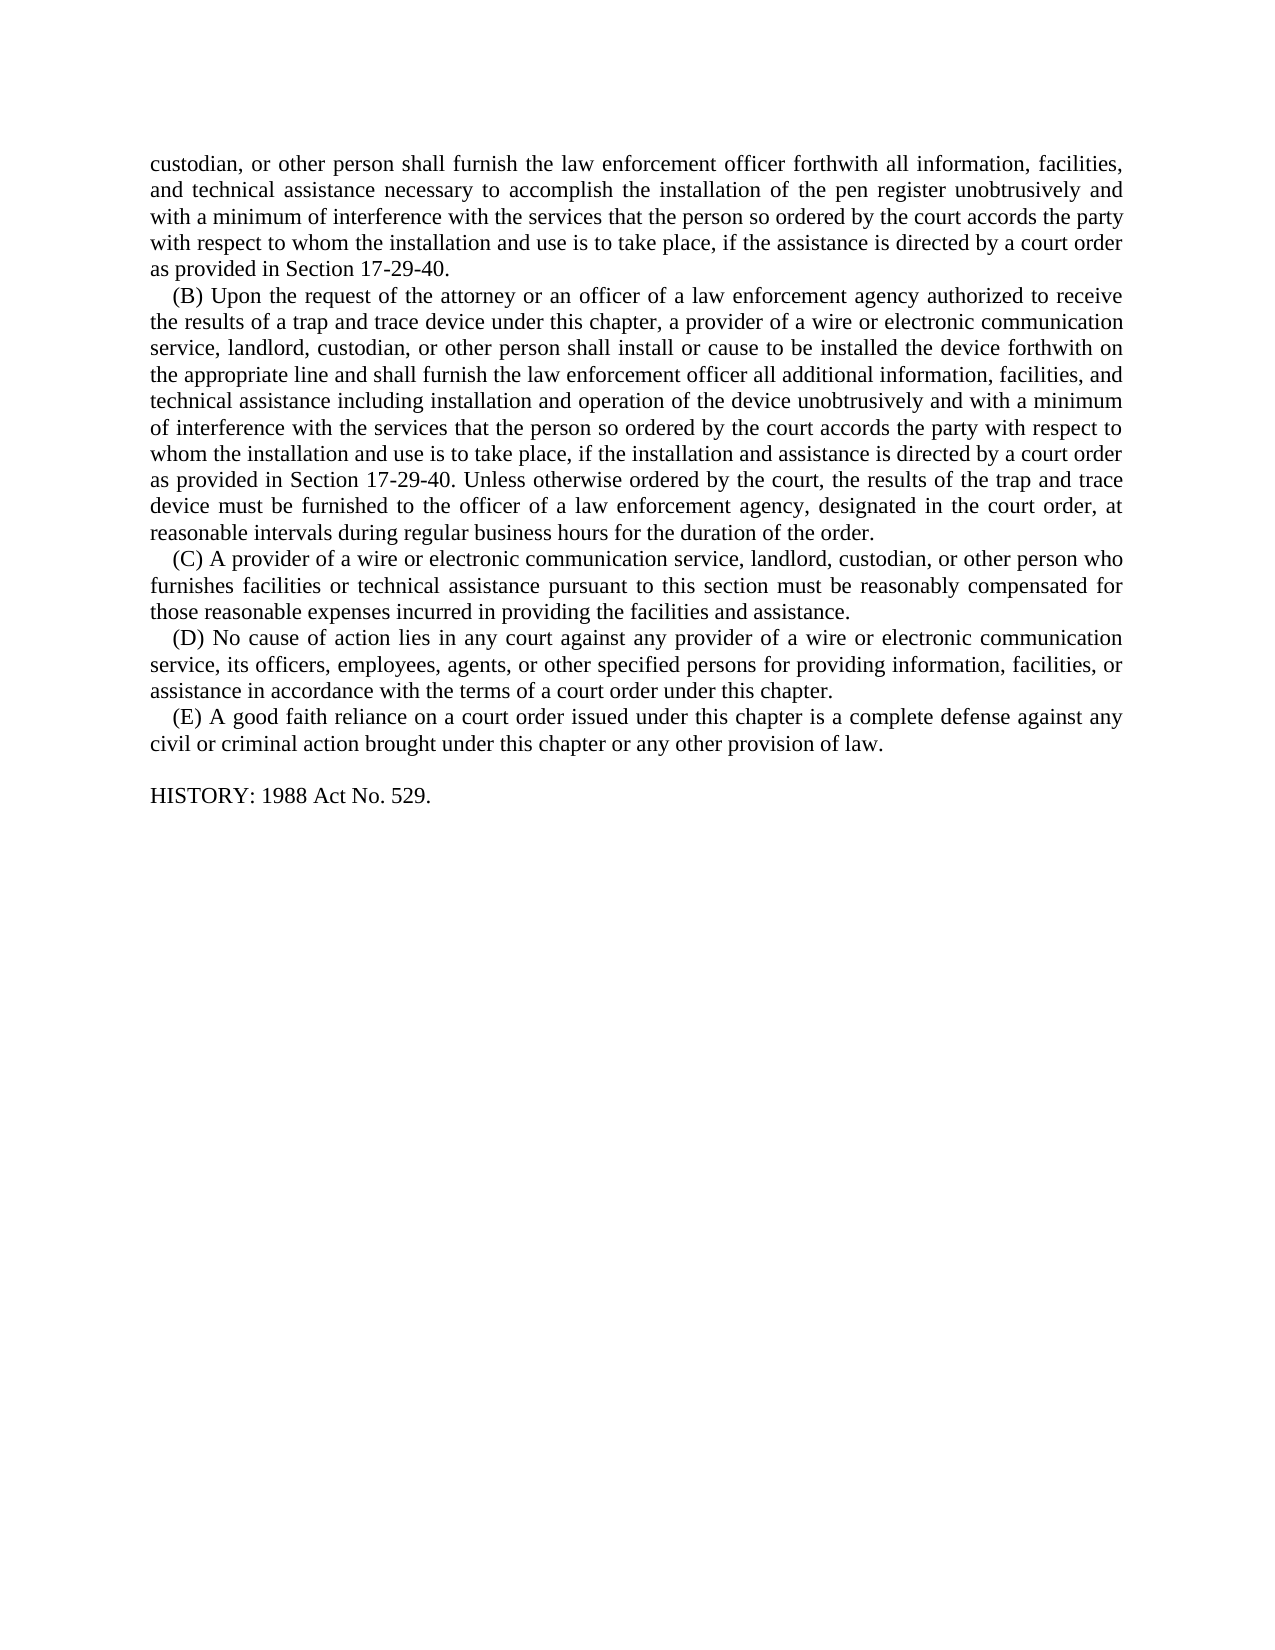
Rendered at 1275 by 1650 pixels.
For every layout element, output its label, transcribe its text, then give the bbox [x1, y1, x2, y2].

text (B) Upon the request of the attorney or an officer of a law enforcement agency authorized to receive the results of a trap and trace device under this chapter, a provider of a wire or electronic communication service, landlord, custodian, or other person shall install or cause to be installed the device forthwith on the appropriate line and shall furnish the law enforcement officer all additional information, facilities, and technical assistance including installation and operation of the device unobtrusively and with a minimum of interference with the services that the person so ordered by the court accords the party with respect to whom the installation and use is to take place, if the installation and assistance is directed by a court order as provided in Section 17-29-40. Unless otherwise ordered by the court, the results of the trap and trace device must be furnished to the officer of a law enforcement agency, designated in the court order, at reasonable intervals during regular business hours for the duration of the order. [150, 282, 1125, 545]
text (D) No cause of action lies in any court against any provider of a wire or electronic communication service, its officers, employees, agents, or other specified persons for providing information, facilities, or assistance in accordance with the terms of a court order under this chapter. [150, 624, 1125, 703]
text (C) A provider of a wire or electronic communication service, landlord, custodian, or other person who furnishes facilities or technical assistance pursuant to this section must be reasonably compensated for those reasonable expenses incurred in providing the facilities and assistance. [150, 545, 1125, 624]
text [150, 150, 1125, 282]
text (E) A good faith reliance on a court order issued under this chapter is a complete defense against any civil or criminal action brought under this chapter or any other provision of law. [150, 703, 1125, 756]
text HISTORY: 1988 Act No. 529. [150, 782, 1125, 809]
